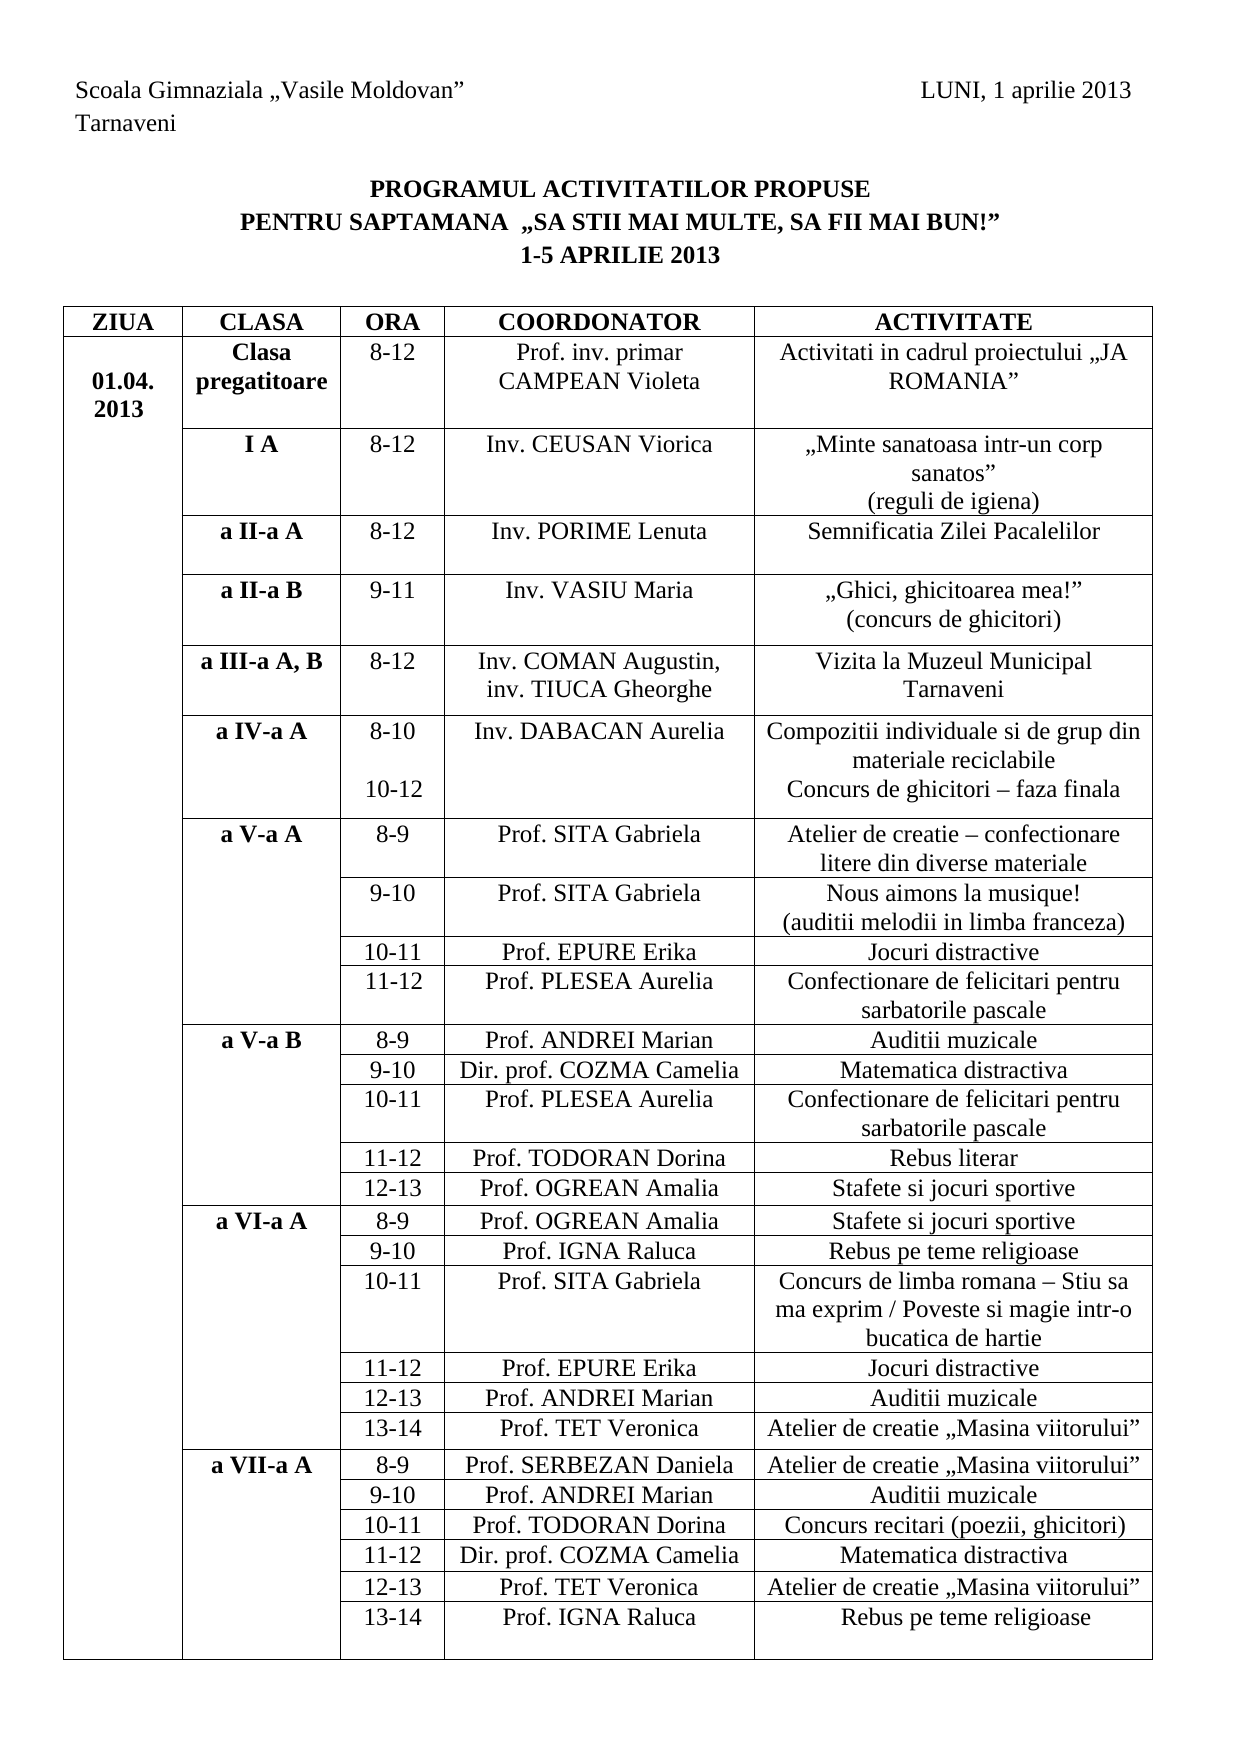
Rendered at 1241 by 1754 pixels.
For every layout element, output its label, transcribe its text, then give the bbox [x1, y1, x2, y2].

table_cell 9-10 [341, 878, 444, 936]
table_cell 11-12 [341, 1143, 444, 1172]
table_cell 10-11 [341, 937, 444, 965]
table_cell Dir. prof. COZMA Camelia [445, 1540, 754, 1571]
table_cell 12-13 [341, 1572, 444, 1601]
text 1-5 APRILIE 2013 [75, 240, 1165, 269]
table_cell Auditii muzicale [755, 1480, 1152, 1509]
table_cell Prof. PLESEA Aurelia [445, 966, 754, 1024]
table_cell Prof. ANDREI Marian [445, 1383, 754, 1412]
table_cell 12-13 [341, 1173, 444, 1205]
table_cell 8-12 [341, 646, 444, 715]
table_cell Prof. SITA Gabriela [445, 1266, 754, 1352]
table_cell Prof. TODORAN Dorina [445, 1510, 754, 1539]
table_cell 9-10 [341, 1236, 444, 1265]
table_cell Prof. EPURE Erika [445, 937, 754, 965]
table_cell a VII-a A [183, 1450, 340, 1659]
table_cell 11-12 [341, 1353, 444, 1382]
table_cell Auditii muzicale [755, 1025, 1152, 1054]
table_cell Prof. TET Veronica [445, 1413, 754, 1449]
table_cell 12-13 [341, 1383, 444, 1412]
table_cell a V-a A [183, 819, 340, 1024]
table_cell Rebus literar [755, 1143, 1152, 1172]
table_cell Prof. PLESEA Aurelia [445, 1085, 754, 1142]
table_cell Prof. SERBEZAN Daniela [445, 1450, 754, 1479]
table_header ACTIVITATE [755, 307, 1152, 336]
table_cell Prof. OGREAN Amalia [445, 1173, 754, 1205]
table_cell Inv. VASIU Maria [445, 575, 754, 645]
table_cell Vizita la Muzeul Municipal Tarnaveni [755, 646, 1152, 715]
table_cell Rebus pe teme religioase [755, 1236, 1152, 1265]
table_cell 8-9 [341, 1450, 444, 1479]
table_cell Inv. COMAN Augustin, inv. TIUCA Gheorghe [445, 646, 754, 715]
table_cell Prof. inv. primar CAMPEAN Violeta [445, 337, 754, 428]
table_cell 8-9 [341, 1206, 444, 1235]
table_cell Jocuri distractive [755, 1353, 1152, 1382]
table_cell Inv. CEUSAN Viorica [445, 429, 754, 515]
table_cell Nous aimons la musique! (auditii melodii in limba franceza) [755, 878, 1152, 936]
table_cell Concurs recitari (poezii, ghicitori) [755, 1510, 1152, 1539]
table_cell 11-12 [341, 966, 444, 1024]
table_cell Matematica distractiva [755, 1540, 1152, 1571]
table_cell Prof. IGNA Raluca [445, 1236, 754, 1265]
table_cell Prof. TODORAN Dorina [445, 1143, 754, 1172]
table_cell 9-10 [341, 1480, 444, 1509]
table_cell Prof. SITA Gabriela [445, 878, 754, 936]
table_cell a III-a A, B [183, 646, 340, 715]
table_cell 8-12 [341, 516, 444, 574]
table_cell Prof. ANDREI Marian [445, 1025, 754, 1054]
table_cell 10-11 [341, 1266, 444, 1352]
table_cell Atelier de creatie – confectionare litere din diverse materiale [755, 819, 1152, 877]
table_cell Jocuri distractive [755, 937, 1152, 965]
table_cell Prof. IGNA Raluca [445, 1602, 754, 1659]
table_cell Prof. SITA Gabriela [445, 819, 754, 877]
table_header CLASA [183, 307, 340, 336]
table_cell Atelier de creatie „Masina viitorului” [755, 1572, 1152, 1601]
table_cell Atelier de creatie „Masina viitorului” [755, 1450, 1152, 1479]
table_cell Prof. TET Veronica [445, 1572, 754, 1601]
table_cell 11-12 [341, 1540, 444, 1571]
table_cell Dir. prof. COZMA Camelia [445, 1055, 754, 1083]
table_cell 8-10 10-12 [341, 716, 444, 818]
table_cell Prof. EPURE Erika [445, 1353, 754, 1382]
table_cell Prof. ANDREI Marian [445, 1480, 754, 1509]
table_cell Confectionare de felicitari pentru sarbatorile pascale [755, 966, 1152, 1024]
text Scoala Gimnaziala „Vasile Moldovan” LUNI, 1 aprilie 2013 [75, 75, 1165, 104]
table_cell „Ghici, ghicitoarea mea!” (concurs de ghicitori) [755, 575, 1152, 645]
table_cell Semnificatia Zilei Pacalelilor [755, 516, 1152, 574]
table_cell Clasa pregatitoare [183, 337, 340, 428]
table_cell Auditii muzicale [755, 1383, 1152, 1412]
table_cell Inv. DABACAN Aurelia [445, 716, 754, 818]
table_cell Inv. PORIME Lenuta [445, 516, 754, 574]
table_cell Atelier de creatie „Masina viitorului” [755, 1413, 1152, 1449]
table_header ZIUA [64, 307, 182, 336]
table_cell 01.04. 2013 [64, 337, 182, 1659]
table_cell a II-a A [183, 516, 340, 574]
table_cell „Minte sanatoasa intr-un corp sanatos” (reguli de igiena) [755, 429, 1152, 515]
table_cell a VI-a A [183, 1206, 340, 1449]
table_cell a II-a B [183, 575, 340, 645]
table_cell a V-a B [183, 1025, 340, 1205]
text Tarnaveni [75, 108, 1165, 137]
table_cell 13-14 [341, 1413, 444, 1449]
table_cell Activitati in cadrul proiectului „JA ROMANIA” [755, 337, 1152, 428]
text PROGRAMUL ACTIVITATILOR PROPUSE [75, 174, 1165, 203]
table_cell Confectionare de felicitari pentru sarbatorile pascale [755, 1085, 1152, 1142]
table_cell a IV-a A [183, 716, 340, 818]
table_cell 9-11 [341, 575, 444, 645]
table_cell Prof. OGREAN Amalia [445, 1206, 754, 1235]
table_header COORDONATOR [445, 307, 754, 336]
table_cell 13-14 [341, 1602, 444, 1659]
table_cell Stafete si jocuri sportive [755, 1173, 1152, 1205]
table_cell Rebus pe teme religioase [755, 1602, 1152, 1659]
table_header ORA [341, 307, 444, 336]
table_cell 10-11 [341, 1085, 444, 1142]
table_cell 9-10 [341, 1055, 444, 1083]
table_cell Stafete si jocuri sportive [755, 1206, 1152, 1235]
table_cell 8-12 [341, 429, 444, 515]
table_cell Matematica distractiva [755, 1055, 1152, 1083]
table_cell Compozitii individuale si de grup din materiale reciclabile Concurs de ghicitori – faza finala [755, 716, 1152, 818]
text PENTRU SAPTAMANA „SA STII MAI MULTE, SA FII MAI BUN!” [75, 207, 1165, 236]
table_cell 8-9 [341, 819, 444, 877]
table_cell Concurs de limba romana – Stiu sa ma exprim / Poveste si magie intr-o bucatica de hartie [755, 1266, 1152, 1352]
table_cell 8-12 [341, 337, 444, 428]
table_cell 8-9 [341, 1025, 444, 1054]
table_cell I A [183, 429, 340, 515]
table_cell 10-11 [341, 1510, 444, 1539]
